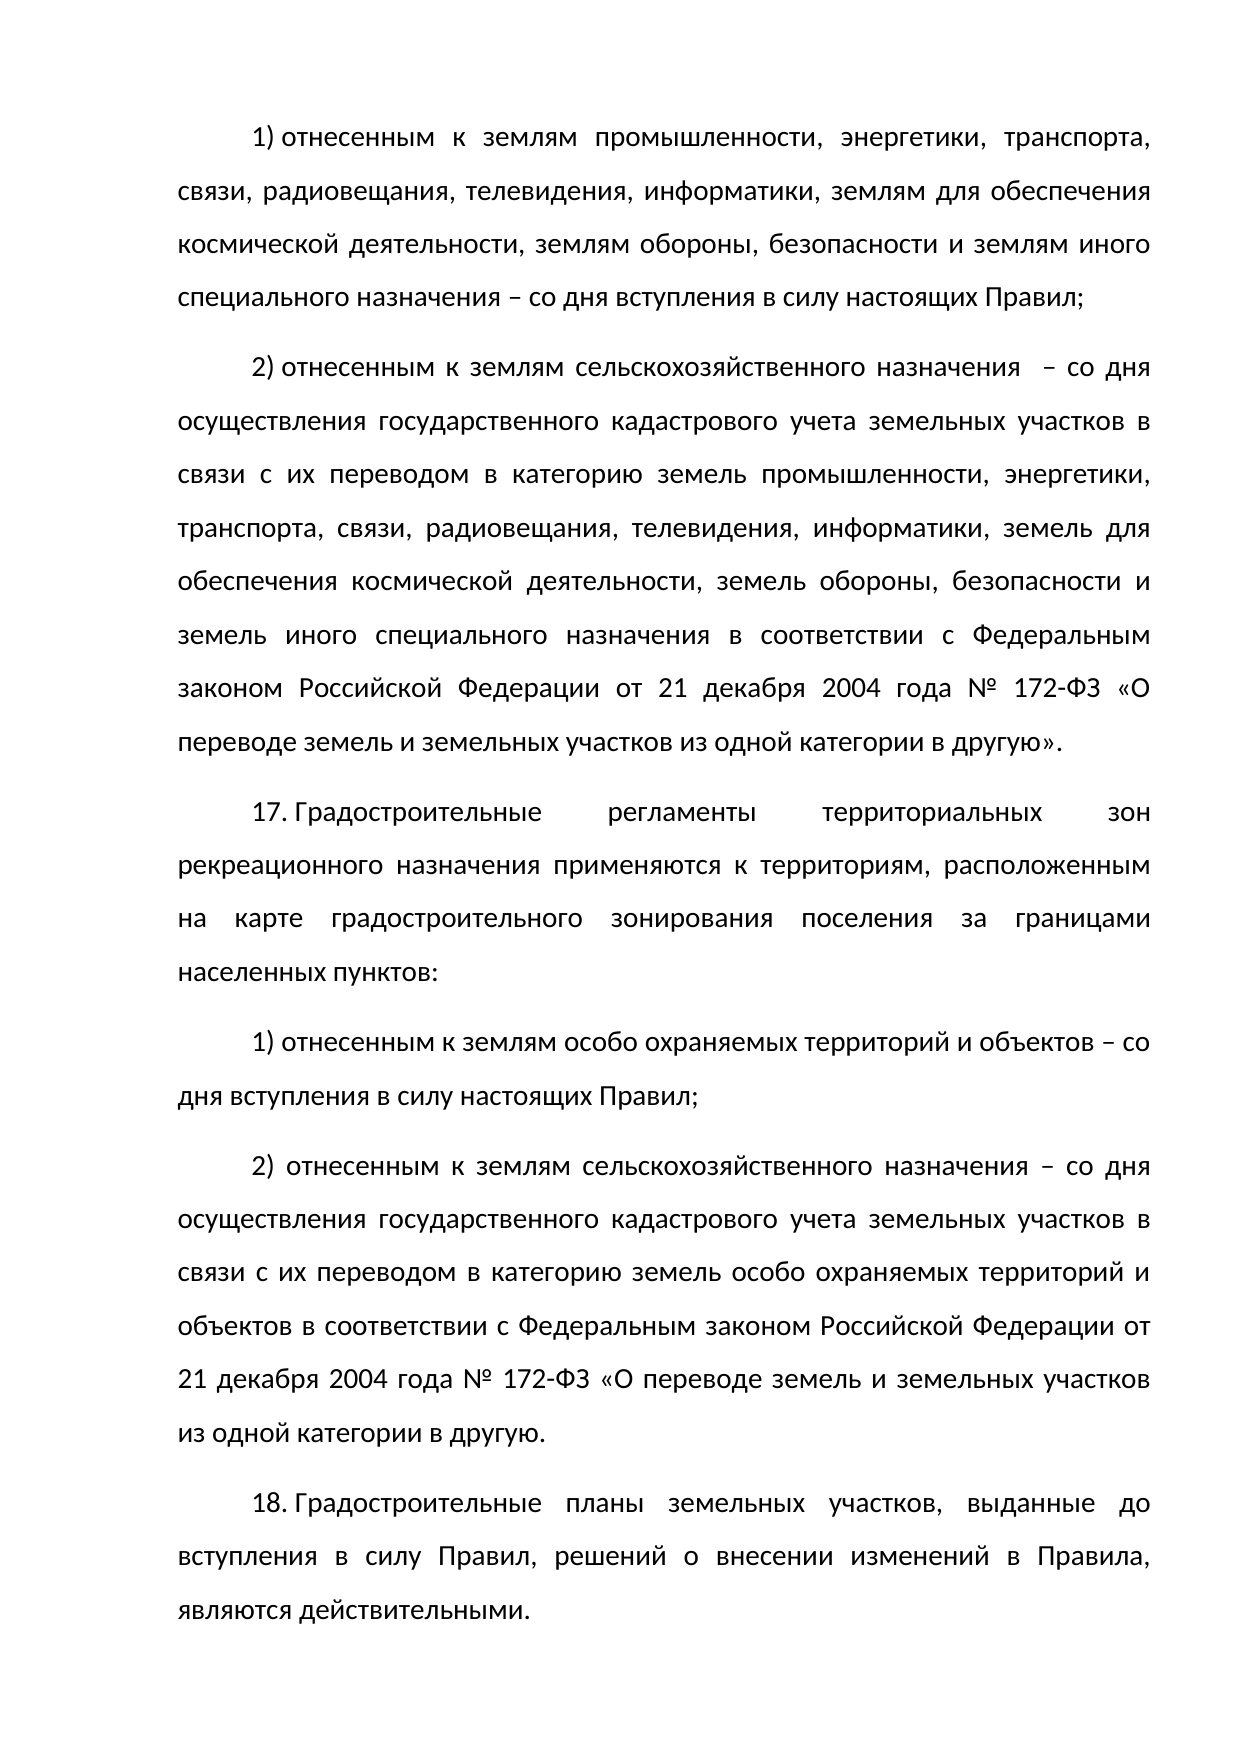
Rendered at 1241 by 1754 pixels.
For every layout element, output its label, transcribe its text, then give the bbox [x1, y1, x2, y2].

text 17. Градостроительные регламенты территориальных зон рекреационного назначения применяются к территориям, расположенным на карте градостроительного зонирования поселения за границами населенных пунктов: [177, 793, 1152, 989]
text 1) отнесенным к землям особо охраняемых территорий и объектов – со дня вступления в силу настоящих Правил; [177, 1023, 1152, 1112]
text 2) отнесенным к землям сельскохозяйственного назначения – со дня осуществления государственного кадастрового учета земельных участков в связи с их переводом в категорию земель промышленности, энергетики, транспорта, связи, радиовещания, телевидения, информатики, земель для обеспечения космической деятельности, земель обороны, безопасности и земель иного специального назначения в соответствии с Федеральным законом Российской Федерации от 21 декабря 2004 года № 172-ФЗ «О переводе земель и земельных участков из одной категории в другую». [177, 348, 1152, 758]
text 1) отнесенным к землям промышленности, энергетики, транспорта, связи, радиовещания, телевидения, информатики, землям для обеспечения космической деятельности, землям обороны, безопасности и землям иного специального назначения – со дня вступления в силу настоящих Правил; [177, 118, 1152, 314]
text 18. Градостроительные планы земельных участков, выданные до вступления в силу Правил, решений о внесении изменений в Правила, являются действительными. [177, 1484, 1152, 1626]
text 2) отнесенным к землям сельскохозяйственного назначения – со дня осуществления государственного кадастрового учета земельных участков в связи с их переводом в категорию земель особо охраняемых территорий и объектов в соответствии с Федеральным законом Российской Федерации от 21 декабря 2004 года № 172-ФЗ «О переводе земель и земельных участков из одной категории в другую. [177, 1147, 1152, 1449]
